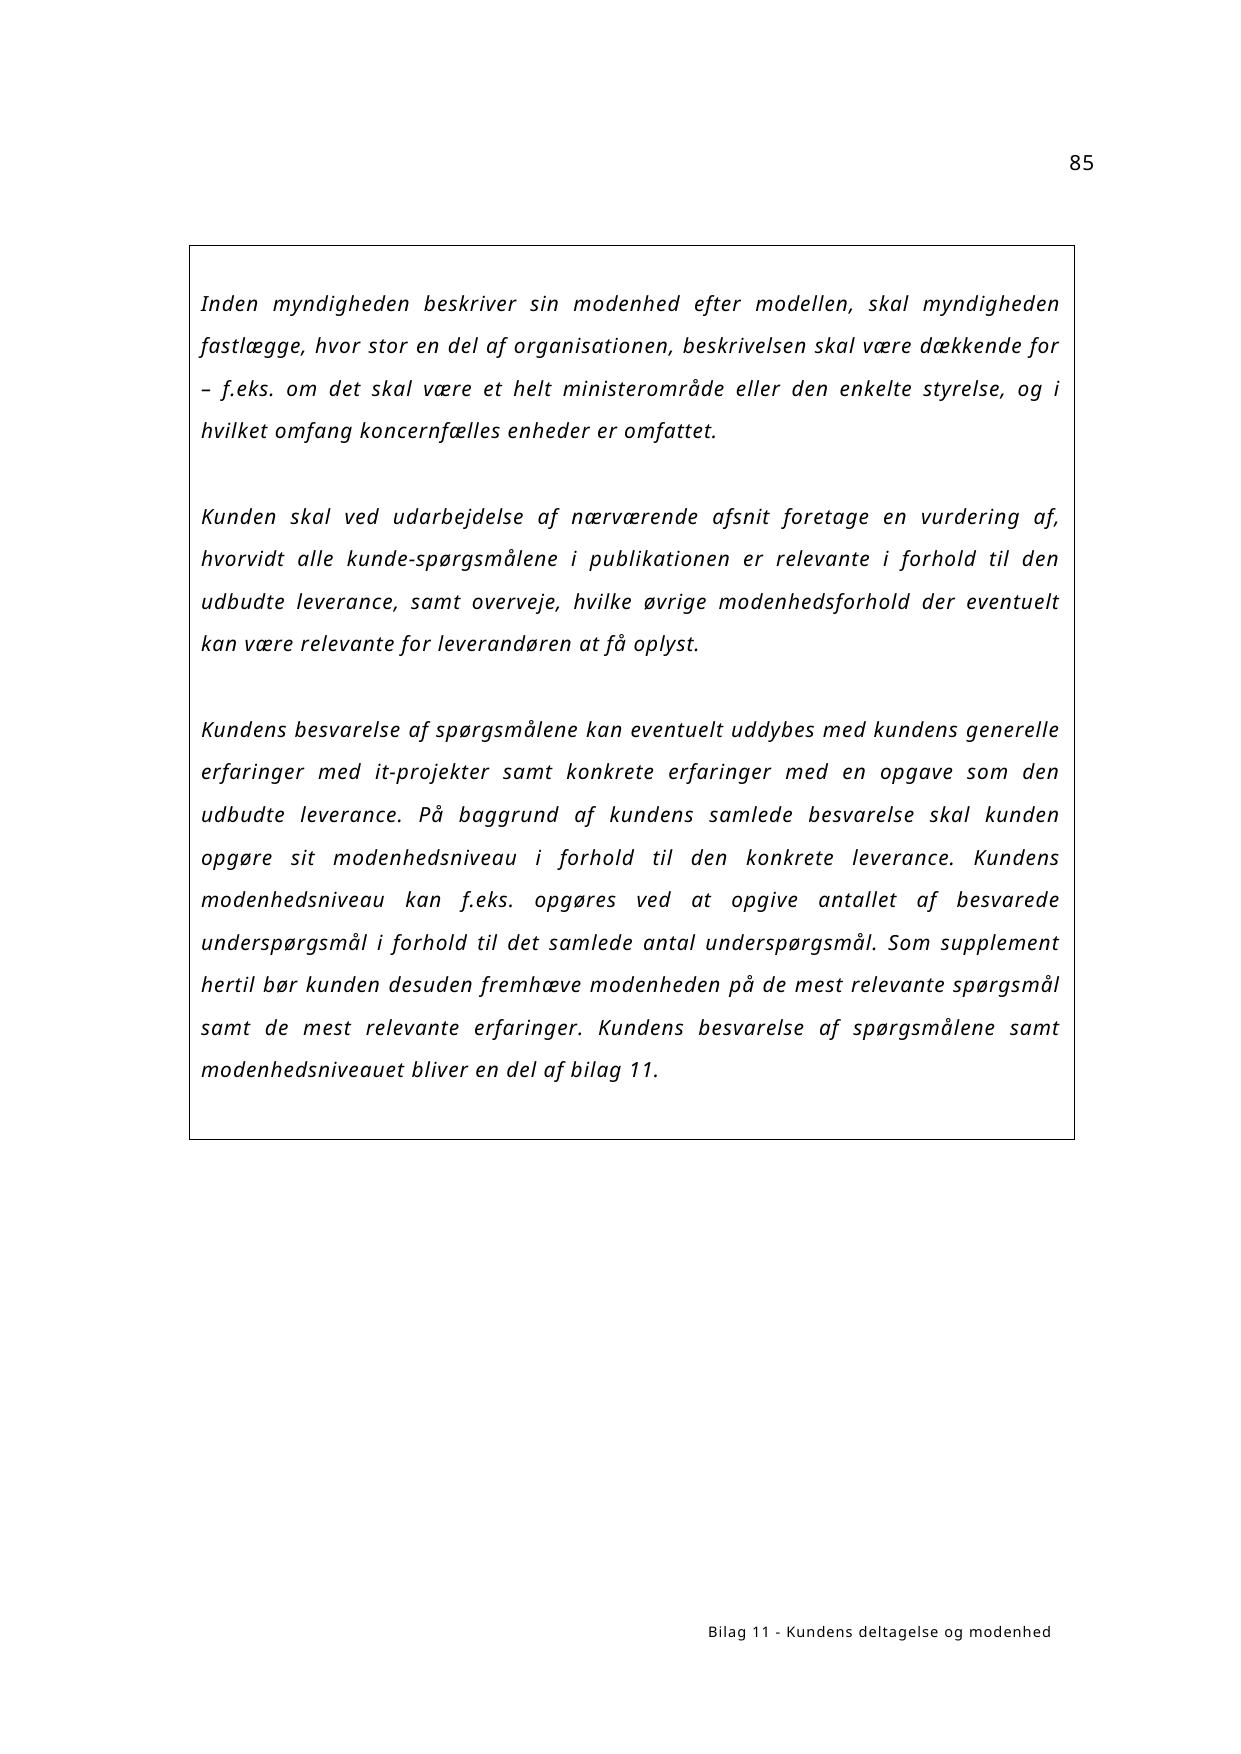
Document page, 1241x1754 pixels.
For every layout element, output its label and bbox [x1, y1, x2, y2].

table_header [190, 246, 1074, 1139]
